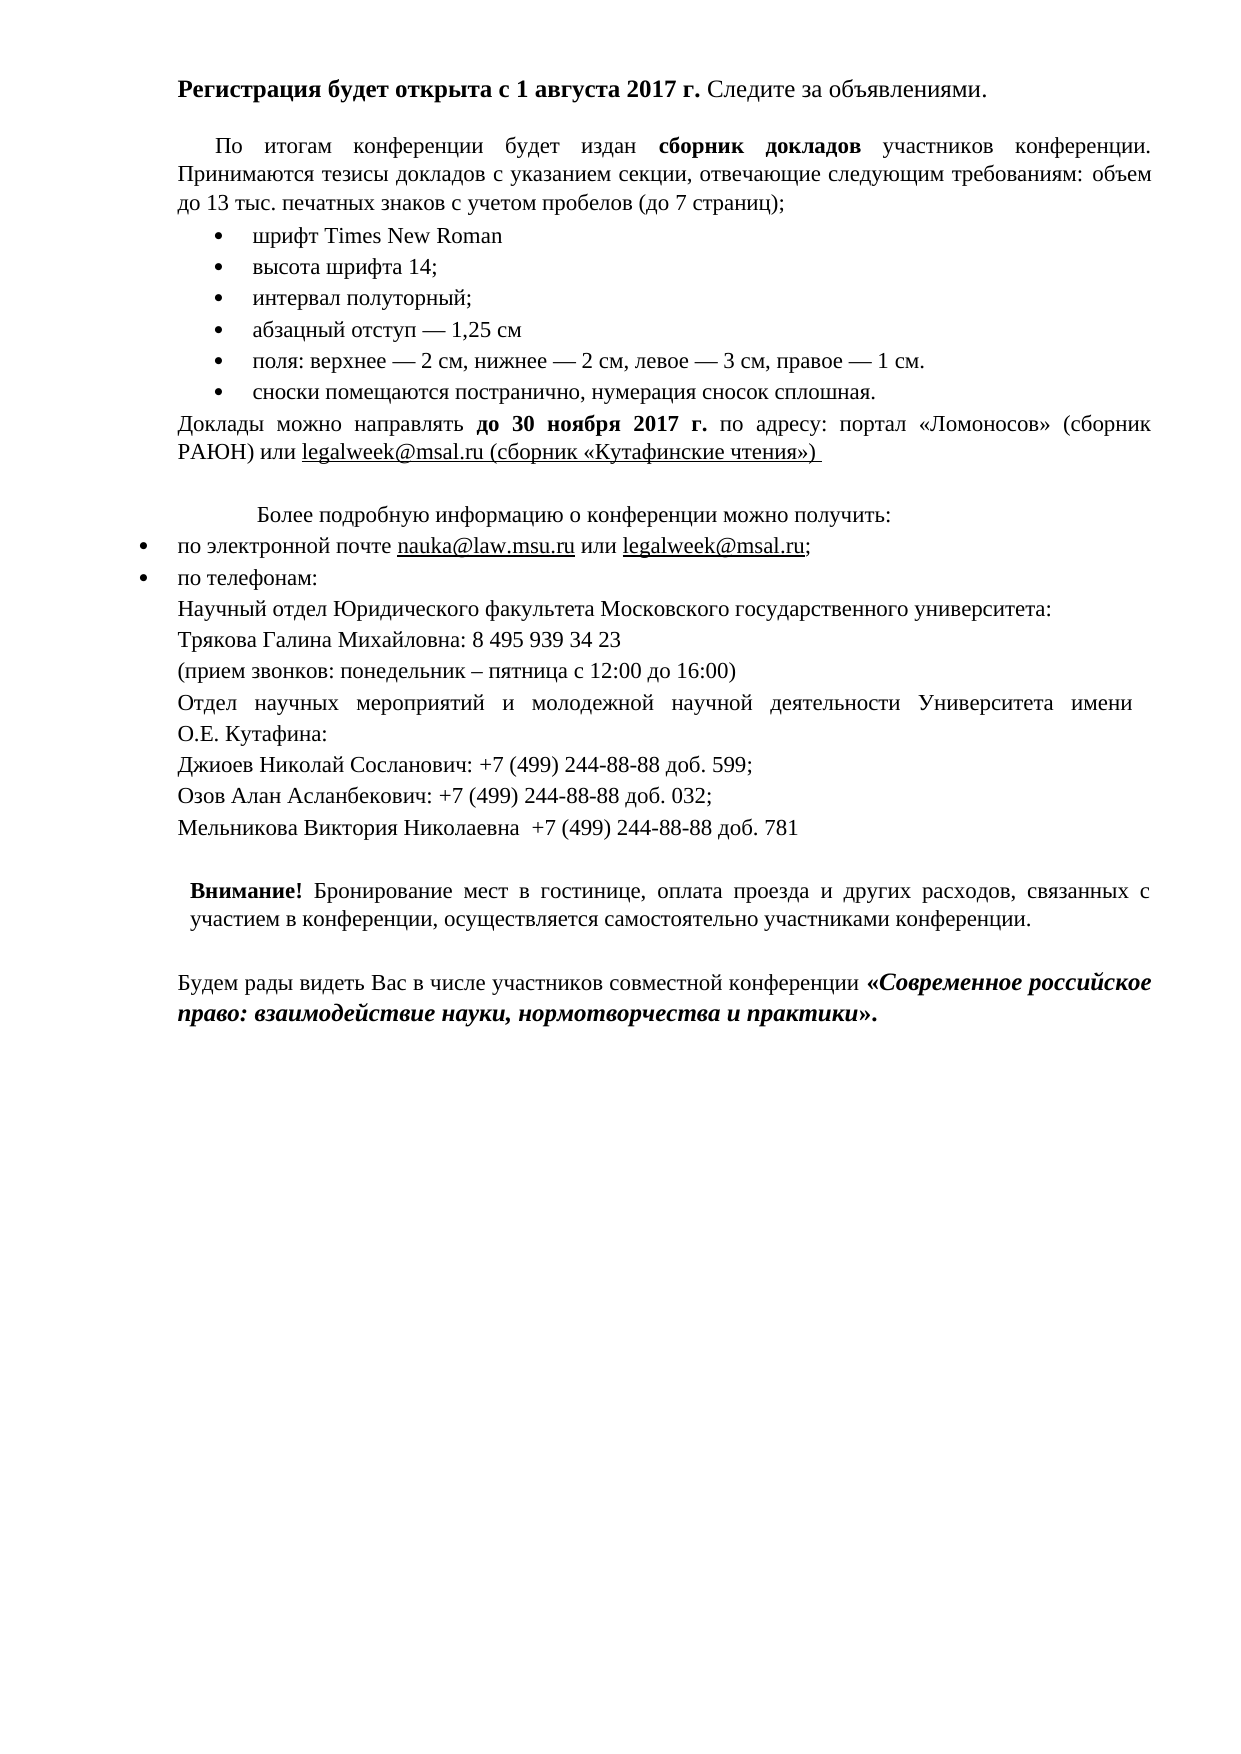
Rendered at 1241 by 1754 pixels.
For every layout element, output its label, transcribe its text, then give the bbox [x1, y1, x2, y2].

list поля: верхнее — 2 см, нижнее — 2 см, левое — 3 см, правое — 1 см. [215, 342, 1152, 373]
list сноски помещаются постранично, нумерация сносок сплошная. [215, 373, 1152, 404]
text Регистрация будет открыта с 1 августа 2017 г. Следите за объявлениями. [177, 74, 1152, 103]
list по электронной почте nauka@law.msu.ru или legalweek@msal.ru; [140, 528, 1152, 559]
text Более подробную информацию о конференции можно получить: [177, 496, 1152, 528]
text Мельникова Виктория Николаевна +7 (499) 244-88-88 доб. 781 [177, 809, 1152, 840]
text Озов Алан Асланбекович: +7 (499) 244-88-88 доб. 032; [177, 778, 1152, 809]
list шрифт Times New Roman [215, 217, 1152, 248]
list высота шрифта 14; [215, 248, 1152, 279]
text Научный отдел Юридического факультета Московского государственного университета: [177, 590, 1152, 621]
text (прием звонков: понедельник – пятница с 12:00 до 16:00) [177, 653, 1152, 684]
list по телефонам: [140, 559, 1152, 590]
text Доклады можно направлять до 30 ноября 2017 г. по адресу: портал «Ломоносов» (сборник РАЮН) или legalweek@msal.ru (сборник «Кутафинские чтения») [177, 408, 1152, 464]
text Трякова Галина Михайловна: 8 495 939 34 23 [177, 621, 1152, 653]
text Будем рады видеть Вас в числе участников совместной конференции «Современное российское право: взаимодействие науки, нормотворчества и практики». [177, 967, 1152, 1027]
text Внимание! Бронирование мест в гостинице, оплата проезда и других расходов, связанных с участием в конференции, осуществляется самостоятельно участниками конференции. [190, 875, 1152, 931]
text Отдел научных мероприятий и молодежной научной деятельности Университета имени О.Е. Кутафина: [177, 684, 1152, 746]
list абзацный отступ — 1,25 см [215, 311, 1152, 342]
text По итогам конференции будет издан сборник докладов участников конференции. Принимаются тезисы докладов с указанием секции, отвечающие следующим требованиям: объем до 13 тыс. печатных знаков с учетом пробелов (до 7 страниц); [177, 132, 1152, 215]
text Джиоев Николай Сосланович: +7 (499) 244-88-88 доб. 599; [177, 746, 1152, 778]
list интервал полуторный; [215, 279, 1152, 311]
